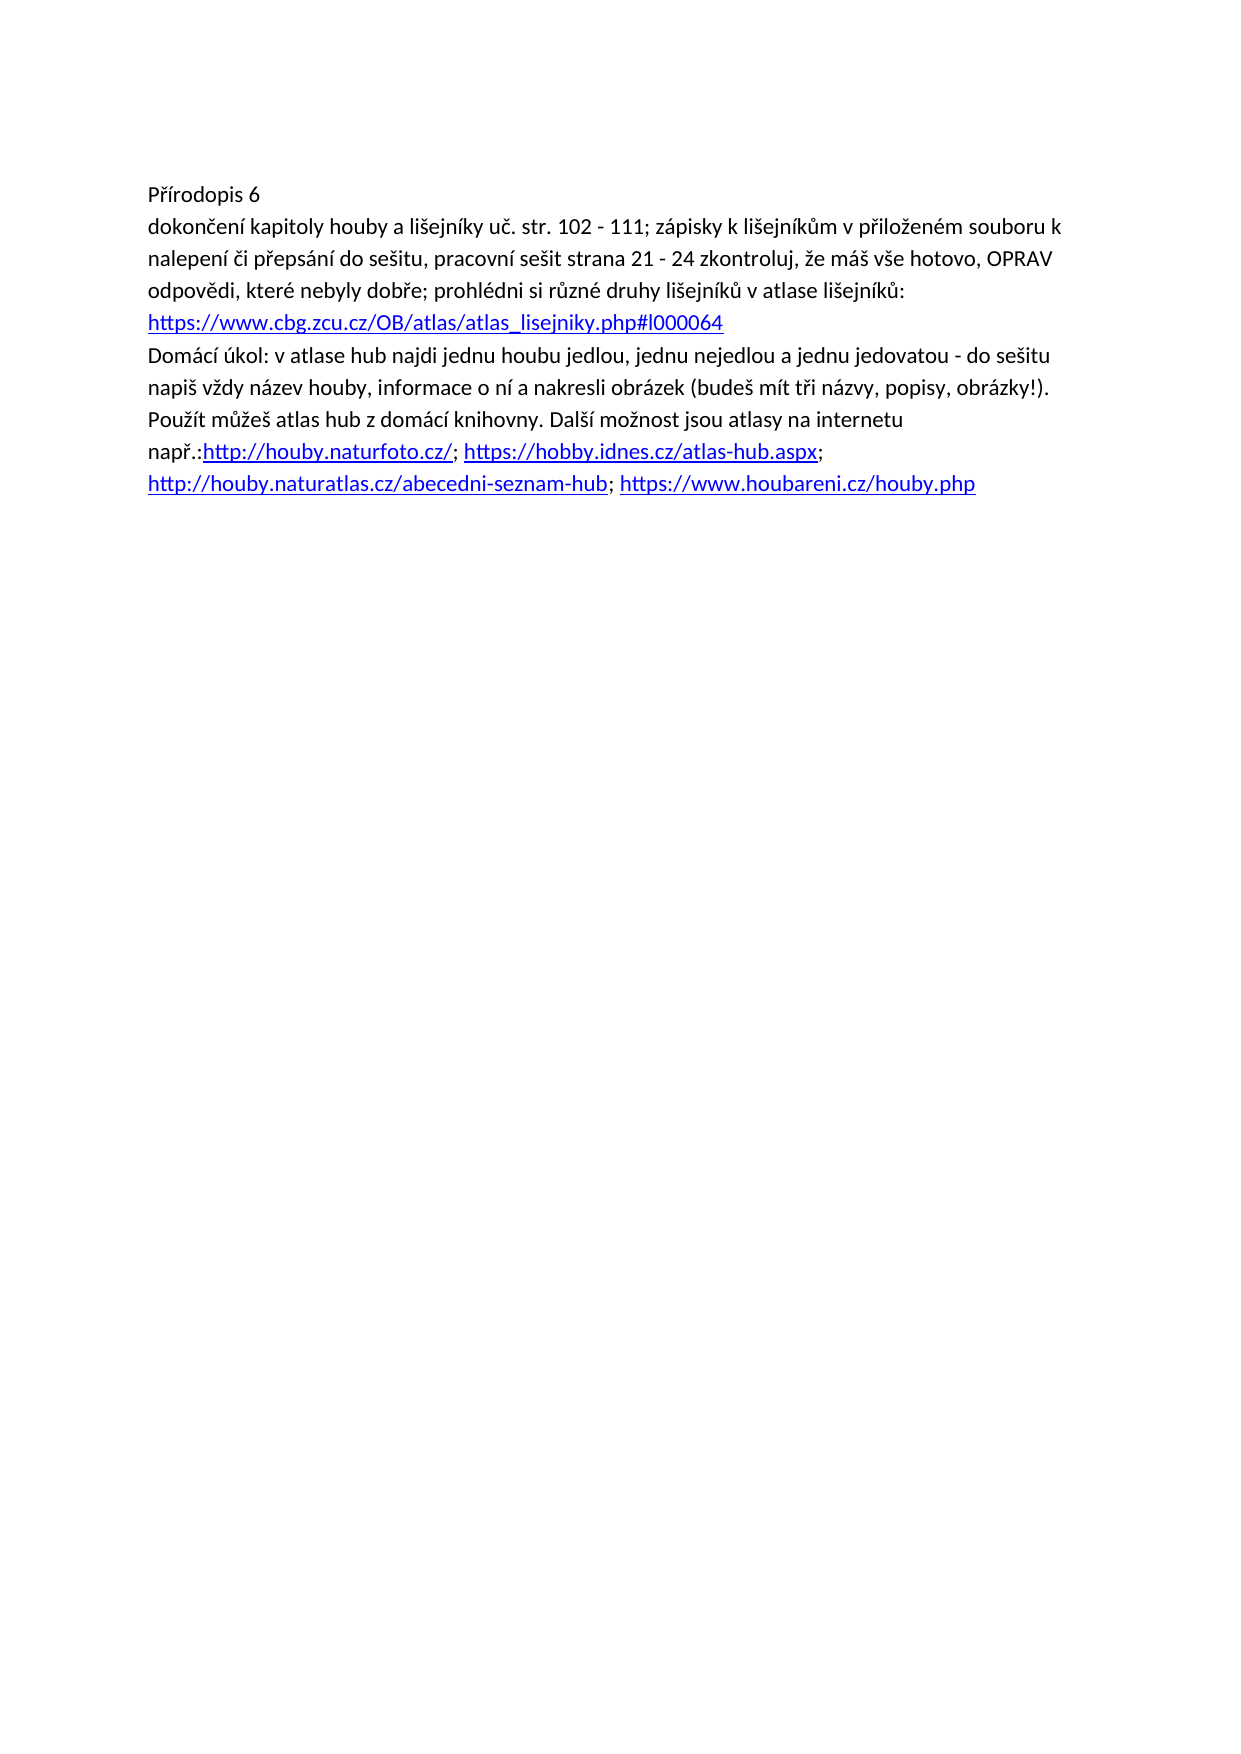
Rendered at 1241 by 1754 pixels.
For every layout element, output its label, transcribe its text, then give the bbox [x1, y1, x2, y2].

text Přírodopis 6 dokončení kapitoly houby a lišejníky uč. str. 102 - 111; zápisky k lišejníkům v přiloženém souboru k nalepení či přepsání do sešitu, pracovní sešit strana 21 - 24 zkontroluj, že máš vše hotovo, OPRAV odpovědi, které nebyly dobře; prohlédni si různé druhy lišejníků v atlase lišejníků: https://www.cbg.zcu.cz/OB/atlas/atlas_lisejniky.php#l000064 Domácí úkol: v atlase hub najdi jednu houbu jedlou, jednu nejedlou a jednu jedovatou - do sešitu napiš vždy název houby, informace o ní a nakresli obrázek (budeš mít tři názvy, popisy, obrázky!). Použít můžeš atlas hub z domácí knihovny. Další možnost jsou atlasy na internetu např.:http://houby.naturfoto.cz/; https://hobby.idnes.cz/atlas-hub.aspx; http://houby.naturatlas.cz/abecedni-seznam-hub; https://www.houbareni.cz/houby.php [148, 148, 1093, 562]
